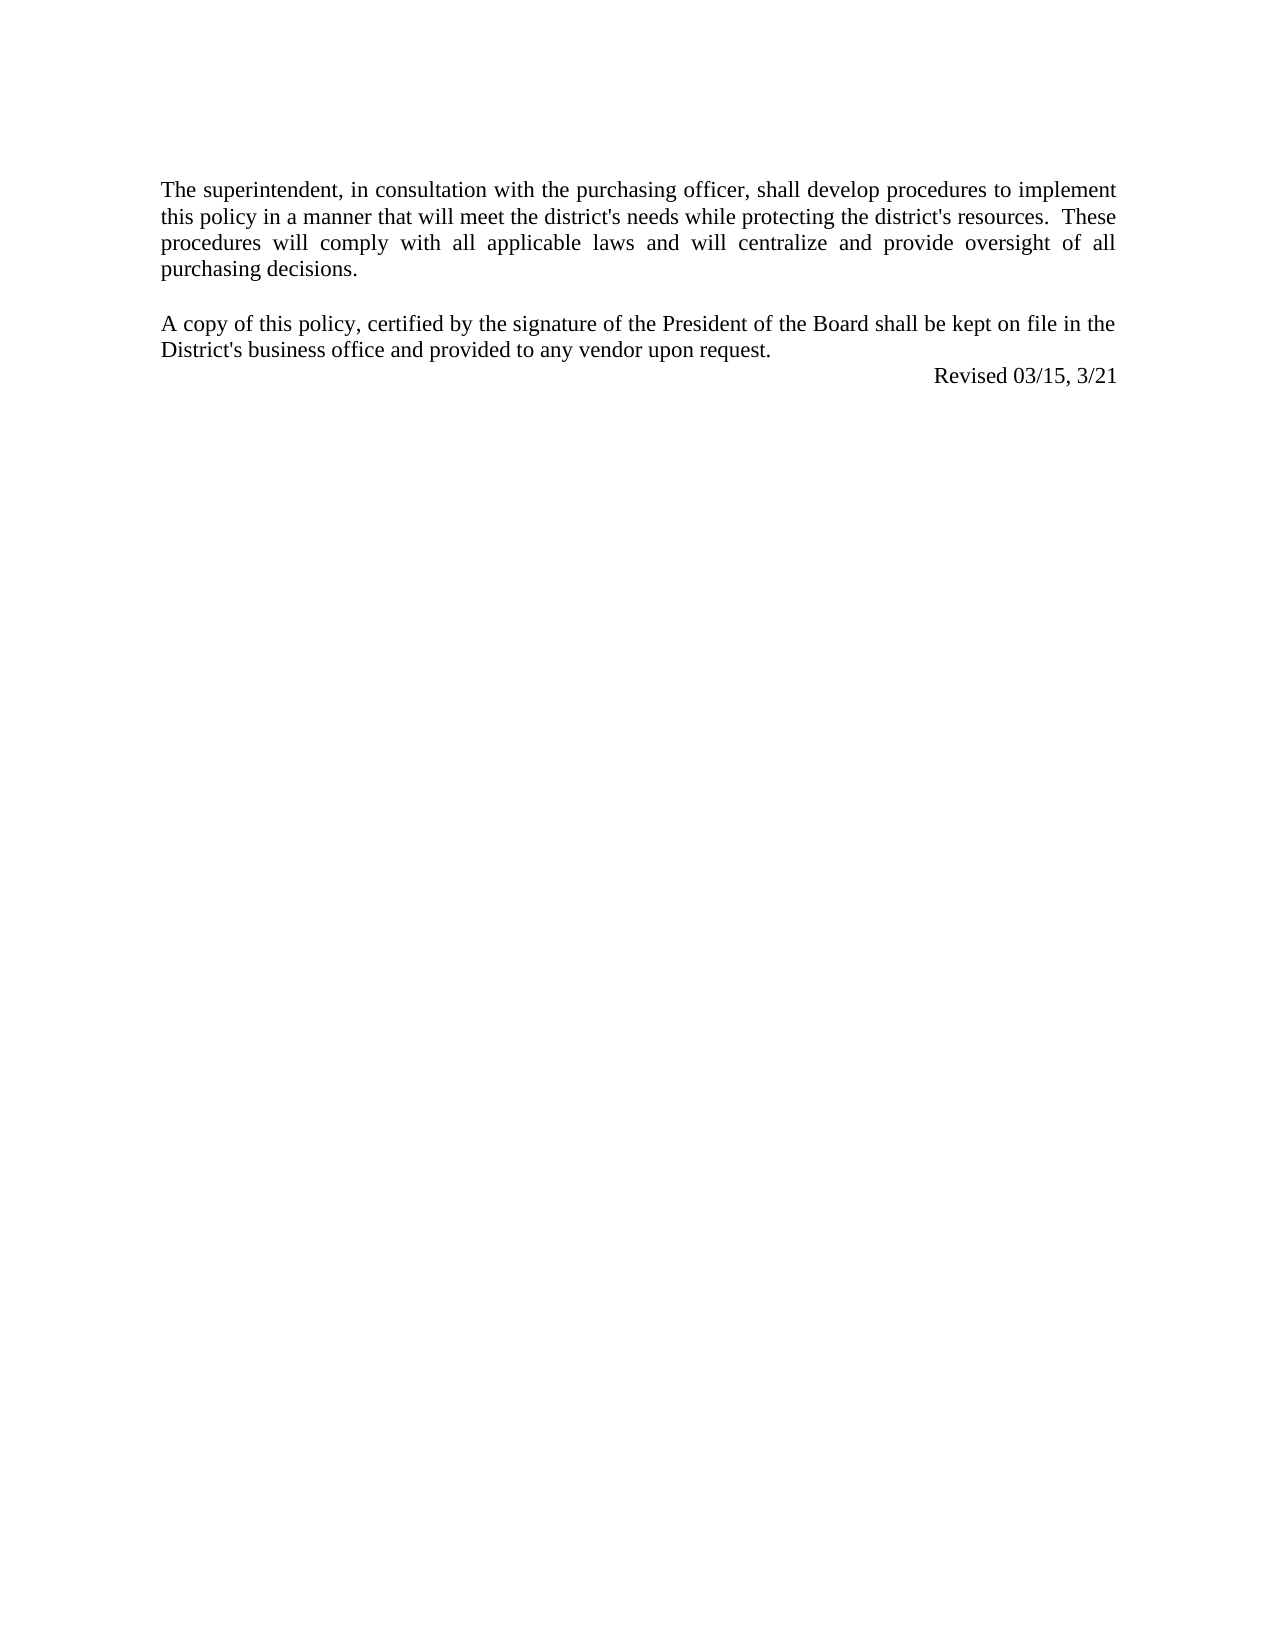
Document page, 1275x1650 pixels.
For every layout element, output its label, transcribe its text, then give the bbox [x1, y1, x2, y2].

text The superintendent, in consultation with the purchasing officer, shall develop procedures to implement this policy in a manner that will meet the district's needs while protecting the district's resources. These procedures will comply with all applicable laws and will centralize and provide oversight of all purchasing decisions. [161, 176, 1117, 282]
text Revised 03/15, 3/21 [161, 362, 1117, 389]
text A copy of this policy, certified by the signature of the President of the Board shall be kept on file in the District's business office and provided to any vendor upon request. [161, 310, 1117, 362]
